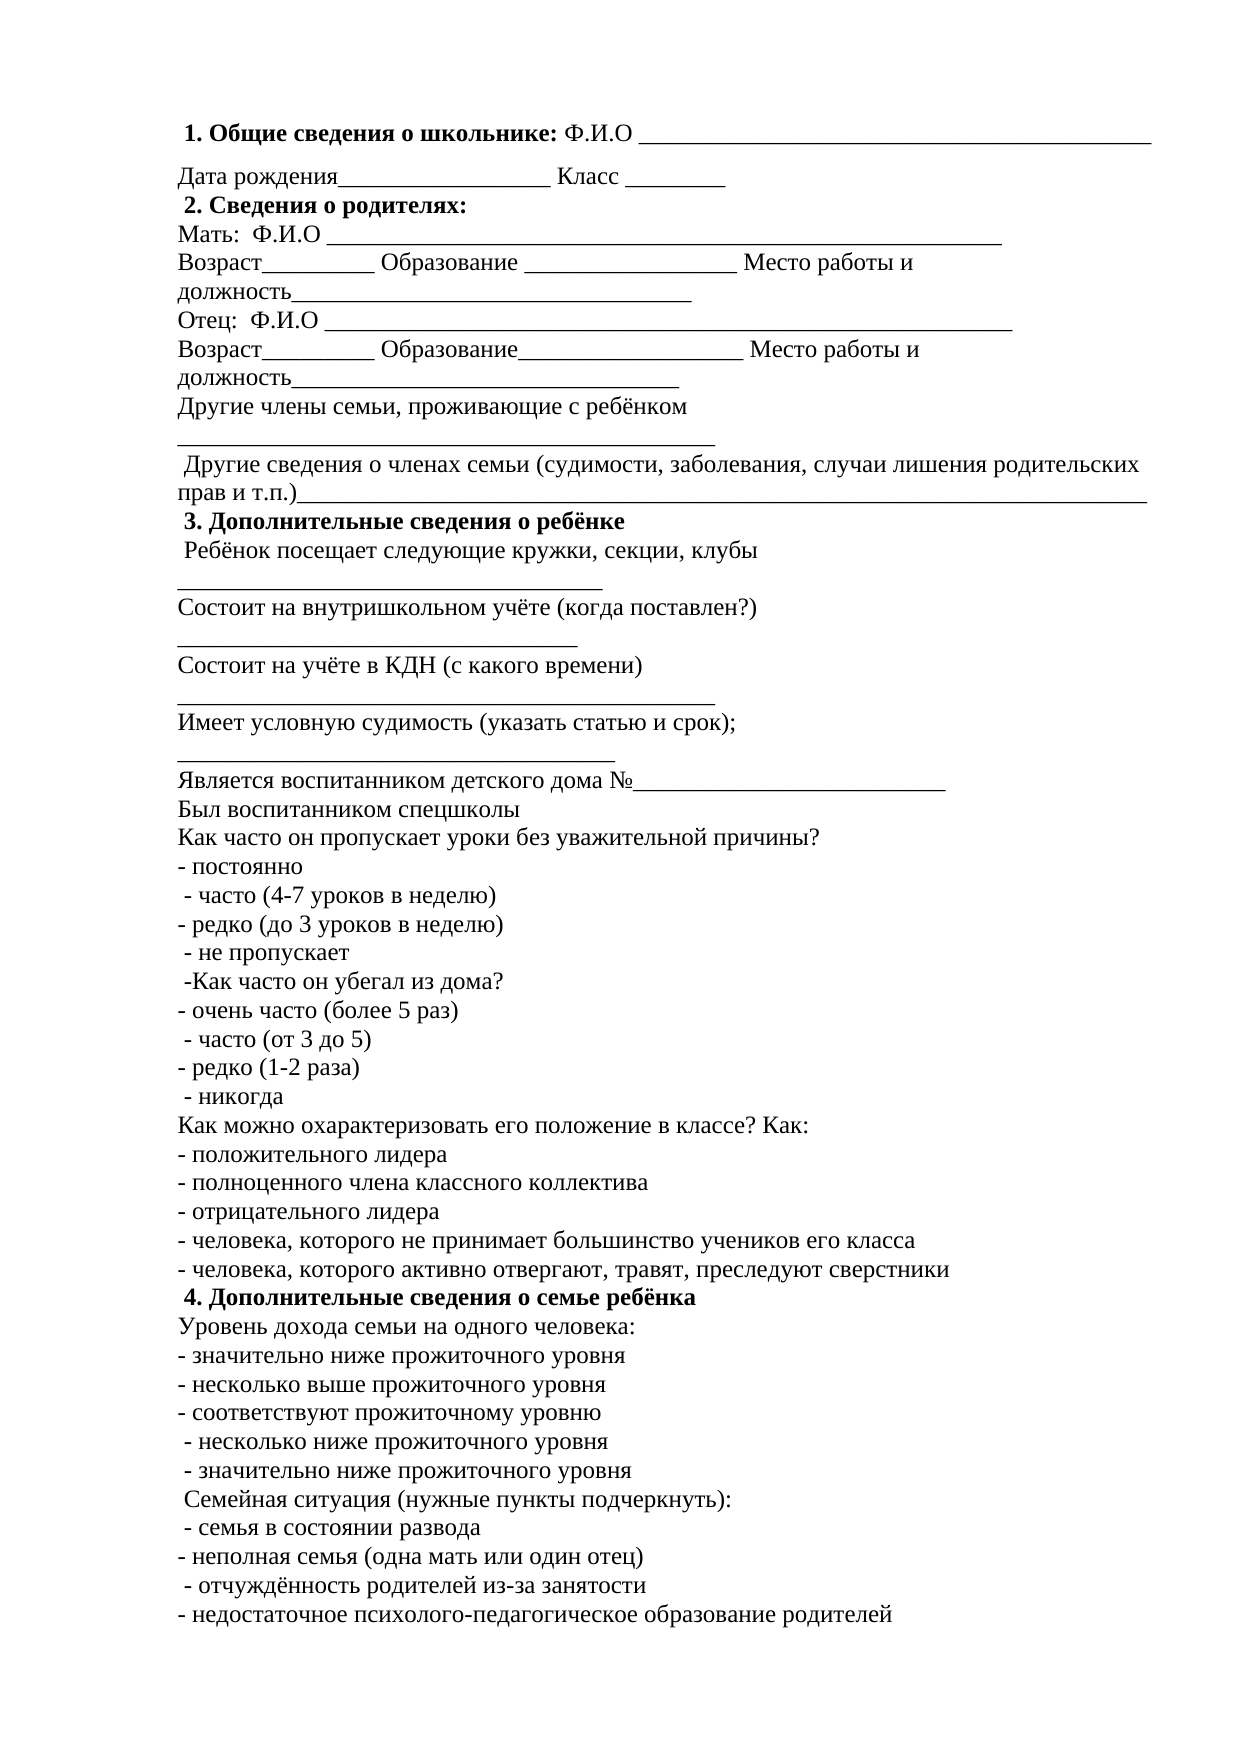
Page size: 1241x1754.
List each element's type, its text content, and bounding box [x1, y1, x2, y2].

text Является воспитанником детского дома №_________________________ [177, 765, 1152, 794]
text - положительного лидера [177, 1139, 1152, 1167]
text Состоит на учёте в КДН (с какого времени) ___________________________________________ [177, 650, 1152, 707]
text Семейная ситуация (нужные пункты подчеркнуть): [177, 1484, 1152, 1512]
text - постоянно [177, 851, 1152, 880]
text Дата рождения_________________ Класс ________ [177, 161, 1152, 190]
text Уровень дохода семьи на одного человека: [177, 1311, 1152, 1340]
text - соответствуют прожиточному уровню [177, 1397, 1152, 1426]
text - не пропускает [177, 937, 1152, 966]
text - несколько выше прожиточного уровня [177, 1369, 1152, 1397]
text - человека, которого активно отвергают, травят, преследуют сверстники [177, 1254, 1152, 1282]
text Был воспитанником спецшколы [177, 794, 1152, 822]
text 1. Общие сведения о школьнике: Ф.И.О _________________________________________ [177, 118, 1152, 147]
text 4. Дополнительные сведения о семье ребёнка [177, 1282, 1152, 1311]
text - редко (1-2 раза) [177, 1052, 1152, 1081]
text - часто (от 3 до 5) [177, 1024, 1152, 1052]
text - значительно ниже прожиточного уровня [177, 1340, 1152, 1369]
text - полноценного члена классного коллектива [177, 1167, 1152, 1196]
text - редко (до 3 уроков в неделю) [177, 909, 1152, 937]
text 2. Сведения о родителях: [177, 190, 1152, 219]
text Другие сведения о членах семьи (судимости, заболевания, случаи лишения родительских прав и т.п.)____________________________________________________________________ [177, 449, 1152, 506]
text - несколько ниже прожиточного уровня [177, 1426, 1152, 1455]
text - часто (4-7 уроков в неделю) [177, 880, 1152, 909]
text - семья в состоянии развода [177, 1512, 1152, 1541]
text - отрицательного лидера [177, 1196, 1152, 1225]
text -Как часто он убегал из дома? [177, 966, 1152, 995]
text Мать: Ф.И.О ______________________________________________________ Возраст_________ Образование _________________ Место работы и должность________________________________ [177, 219, 1152, 305]
text Состоит на внутришкольном учёте (когда поставлен?) ________________________________ [177, 592, 1152, 650]
text - значительно ниже прожиточного уровня [177, 1455, 1152, 1484]
text - человека, которого не принимает большинство учеников его класса [177, 1225, 1152, 1254]
text - неполная семья (одна мать или один отец) [177, 1541, 1152, 1570]
text - отчуждённость родителей из-за занятости [177, 1570, 1152, 1599]
text Имеет условную судимость (указать статью и срок); ___________________________________ [177, 707, 1152, 765]
text Другие члены семьи, проживающие с ребёнком ___________________________________________ [177, 391, 1152, 449]
text - очень часто (более 5 раз) [177, 995, 1152, 1024]
text Как часто он пропускает уроки без уважительной причины? [177, 822, 1152, 851]
text 3. Дополнительные сведения о ребёнке [177, 506, 1152, 535]
text Отец: Ф.И.О _______________________________________________________ Возраст_________ Образование__________________ Место работы и должность_______________________________ [177, 305, 1152, 391]
text - никогда [177, 1081, 1152, 1110]
text Ребёнок посещает следующие кружки, секции, клубы __________________________________ [177, 535, 1152, 592]
text - недостаточное психолого-педагогическое образование родителей [177, 1599, 1152, 1627]
text Как можно охарактеризовать его положение в классе? Как: [177, 1110, 1152, 1139]
